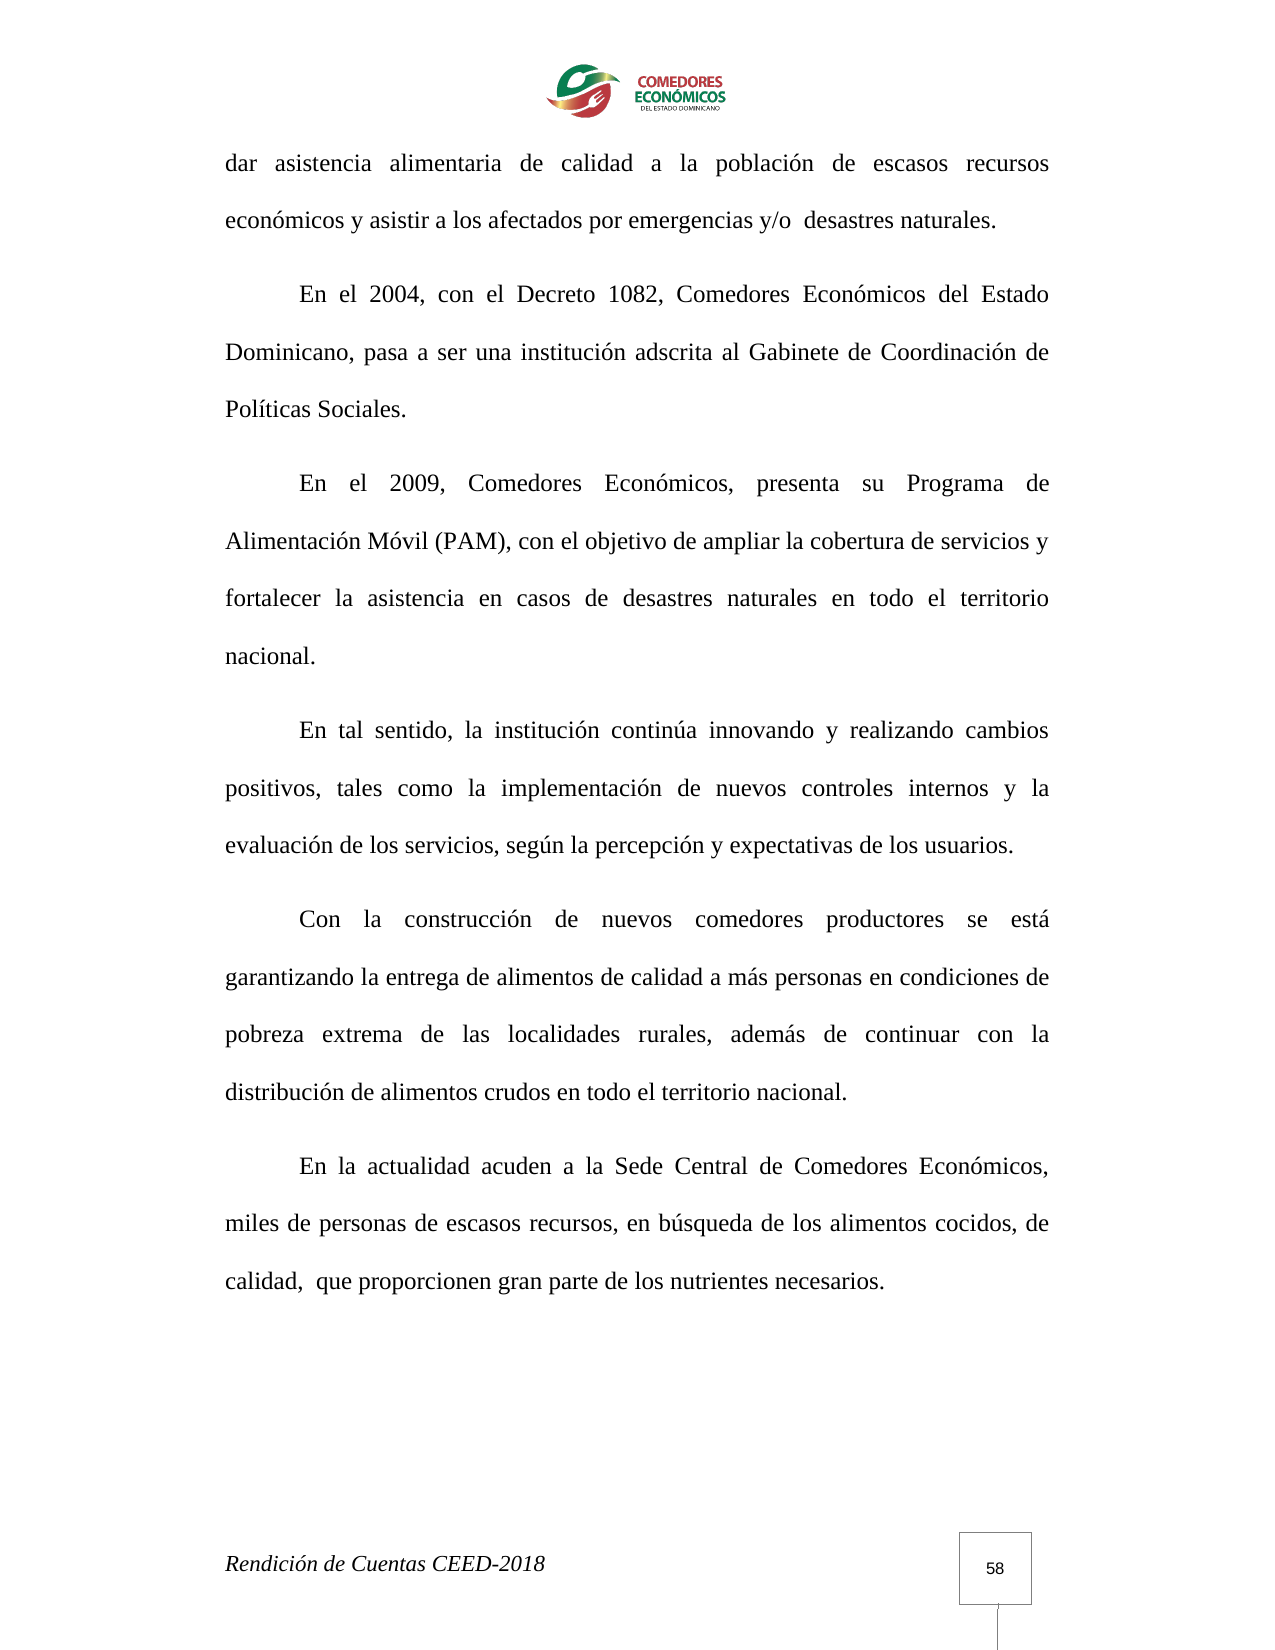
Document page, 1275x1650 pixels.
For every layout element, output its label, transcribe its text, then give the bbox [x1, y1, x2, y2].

text En la actualidad acuden a la Sede Central de Comedores Económicos, miles de personas de escasos recursos, en búsqueda de los alimentos cocidos, de calidad, que proporcionen gran parte de los nutrientes necesarios. [225, 1151, 1050, 1295]
text En el 2004, con el Decreto 1082, Comedores Económicos del Estado Dominicano, pasa a ser una institución adscrita al Gabinete de Coordinación de Políticas Sociales. [225, 279, 1050, 423]
picture [545, 61, 621, 119]
picture [629, 71, 730, 116]
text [225, 148, 1050, 234]
text En tal sentido, la institución continúa innovando y realizando cambios positivos, tales como la implementación de nuevos controles internos y la evaluación de los servicios, según la percepción y expectativas de los usuarios. [225, 715, 1050, 859]
text Con la construcción de nuevos comedores productores se está garantizando la entrega de alimentos de calidad a más personas en condiciones de pobreza extrema de las localidades rurales, además de continuar con la distribución de alimentos crudos en todo el territorio nacional. [225, 904, 1050, 1106]
text En el 2009, Comedores Económicos, presenta su Programa de Alimentación Móvil (PAM), con el objetivo de ampliar la cobertura de servicios y fortalecer la asistencia en casos de desastres naturales en todo el territorio nacional. [225, 468, 1050, 670]
